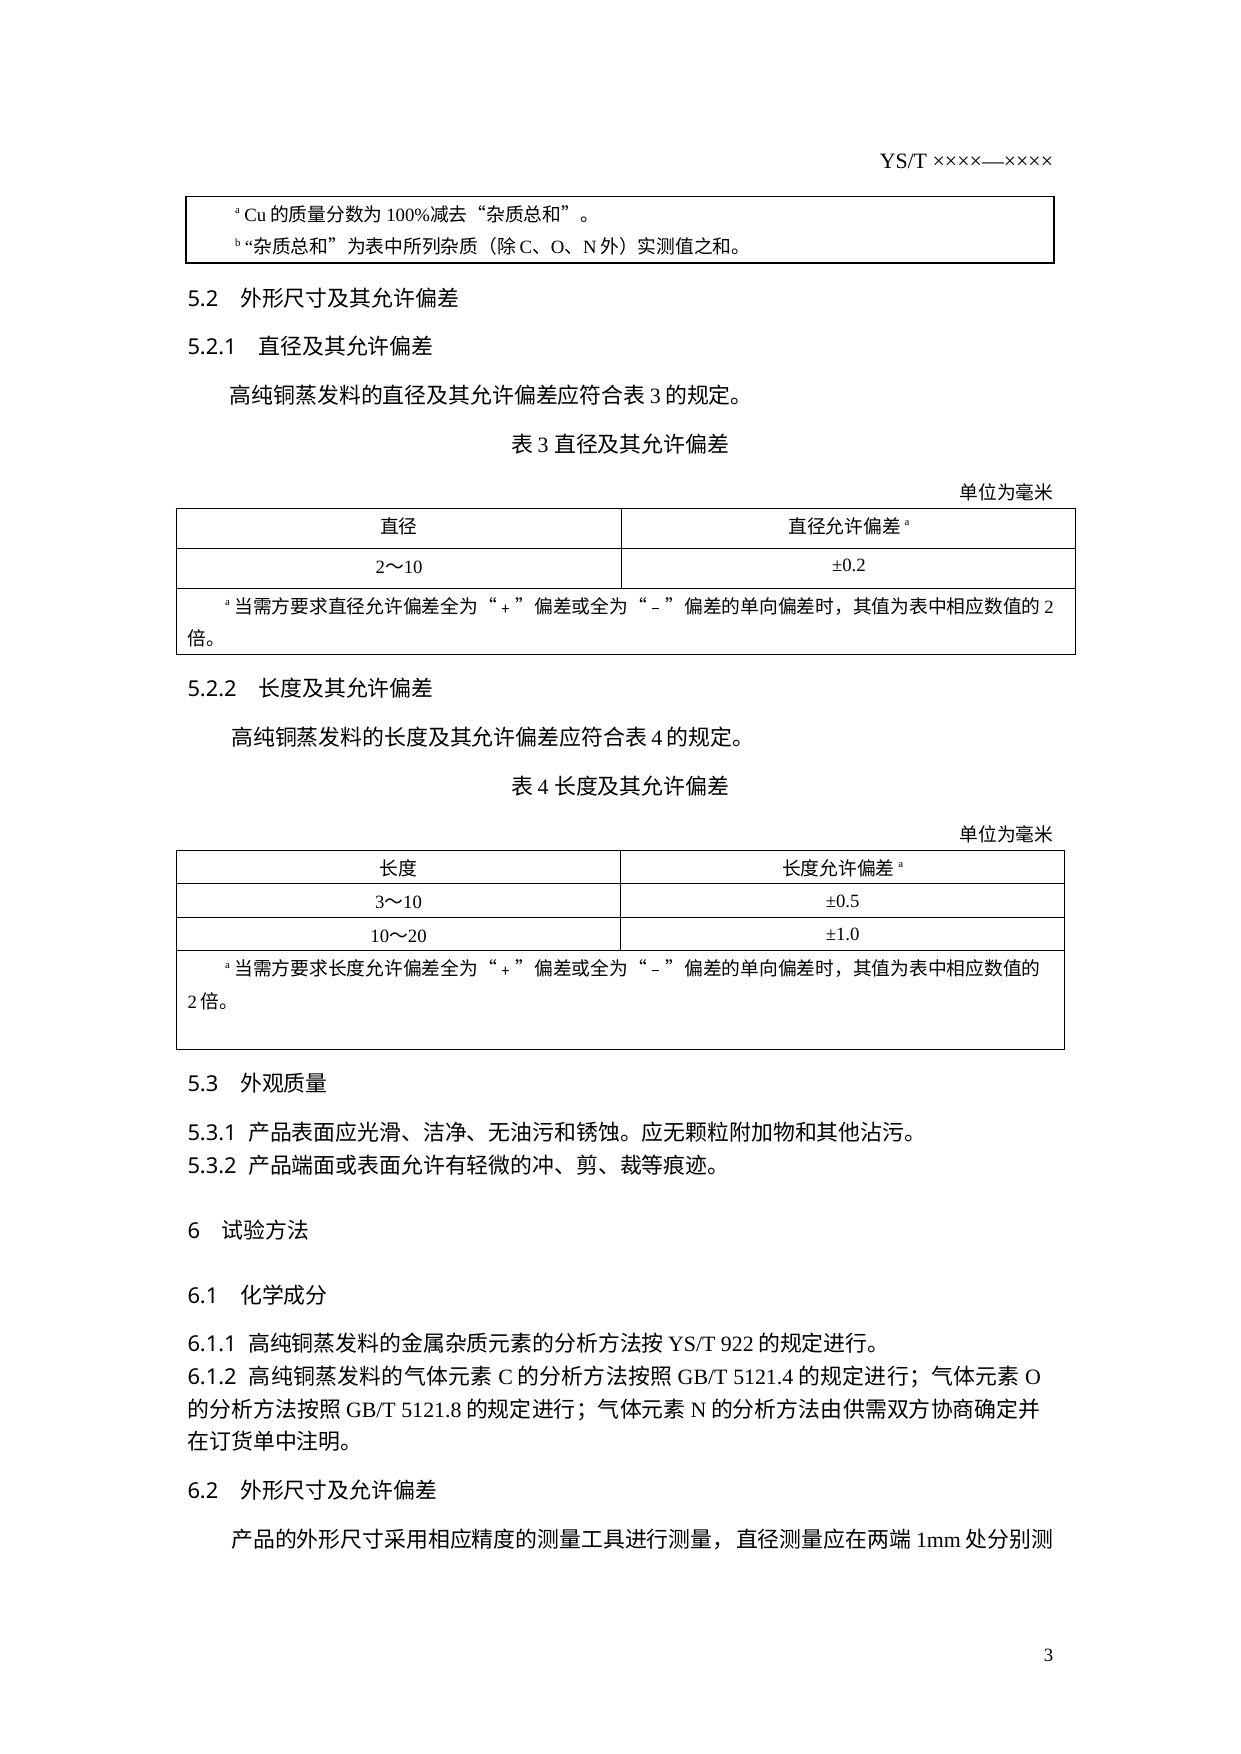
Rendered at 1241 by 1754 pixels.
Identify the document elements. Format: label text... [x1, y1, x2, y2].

text 化学成分 [187, 1277, 1053, 1310]
text 单位为毫米 [187, 817, 1053, 850]
table_cell a Cu的质量分数为100%减去“杂质总和”。 b “杂质总和”为表中所列杂质（除C、O、N外）实测值之和。 [187, 197, 1053, 262]
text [187, 1521, 1053, 1554]
table_cell 10～20 [177, 918, 620, 950]
text 高纯铜蒸发料的直径及其允许偏差应符合表3的规定。 [187, 378, 1053, 410]
text 长度及其允许偏差 [187, 671, 1053, 703]
table_cell a 当需方要求长度允许偏差全为“﹢”偏差或全为“﹣”偏差的单向偏差时，其值为表中相应数值的2倍。 [177, 951, 1064, 1049]
text 高纯铜蒸发料的长度及其允许偏差应符合表4的规定。 [187, 720, 1041, 752]
list 表3 直径及其允许偏差 [187, 427, 1053, 459]
text 外观质量 [187, 1066, 1053, 1099]
text 5.3.1 产品表面应光滑、洁净、无油污和锈蚀。应无颗粒附加物和其他沾污。 [187, 1115, 1041, 1147]
text 单位为毫米 [187, 475, 1053, 508]
table_cell ±0.2 [622, 549, 1075, 588]
table_header 直径 [177, 509, 621, 548]
table_cell 2～10 [177, 549, 621, 588]
table_cell a 当需方要求直径允许偏差全为“﹢”偏差或全为“﹣”偏差的单向偏差时，其值为表中相应数值的2倍。 [177, 589, 1075, 654]
table_header 长度 [177, 851, 620, 883]
text 6.1.1 高纯铜蒸发料的金属杂质元素的分析方法按YS/T 922的规定进行。 [187, 1326, 1041, 1359]
text 外形尺寸及其允许偏差 [187, 280, 1053, 313]
list 表4 长度及其允许偏差 [187, 768, 1053, 801]
text 直径及其允许偏差 [187, 329, 1053, 362]
text 试验方法 [187, 1212, 1053, 1245]
text 6.1.2 高纯铜蒸发料的气体元素C的分析方法按照GB/T 5121.4的规定进行；气体元素O的分析方法按照GB/T 5121.8的规定进行；气体元素N的分析方法由供需双方协商确定并在订货单中注明。 [187, 1359, 1041, 1456]
table_cell ±1.0 [621, 918, 1064, 950]
table_header 直径允许偏差a [622, 509, 1075, 548]
table_cell ±0.5 [621, 884, 1064, 917]
text 外形尺寸及允许偏差 [187, 1472, 1053, 1505]
text 5.3.2 产品端面或表面允许有轻微的冲、剪、裁等痕迹。 [187, 1147, 1041, 1180]
table_cell 3～10 [177, 884, 620, 917]
table_header 长度允许偏差a [621, 851, 1064, 883]
